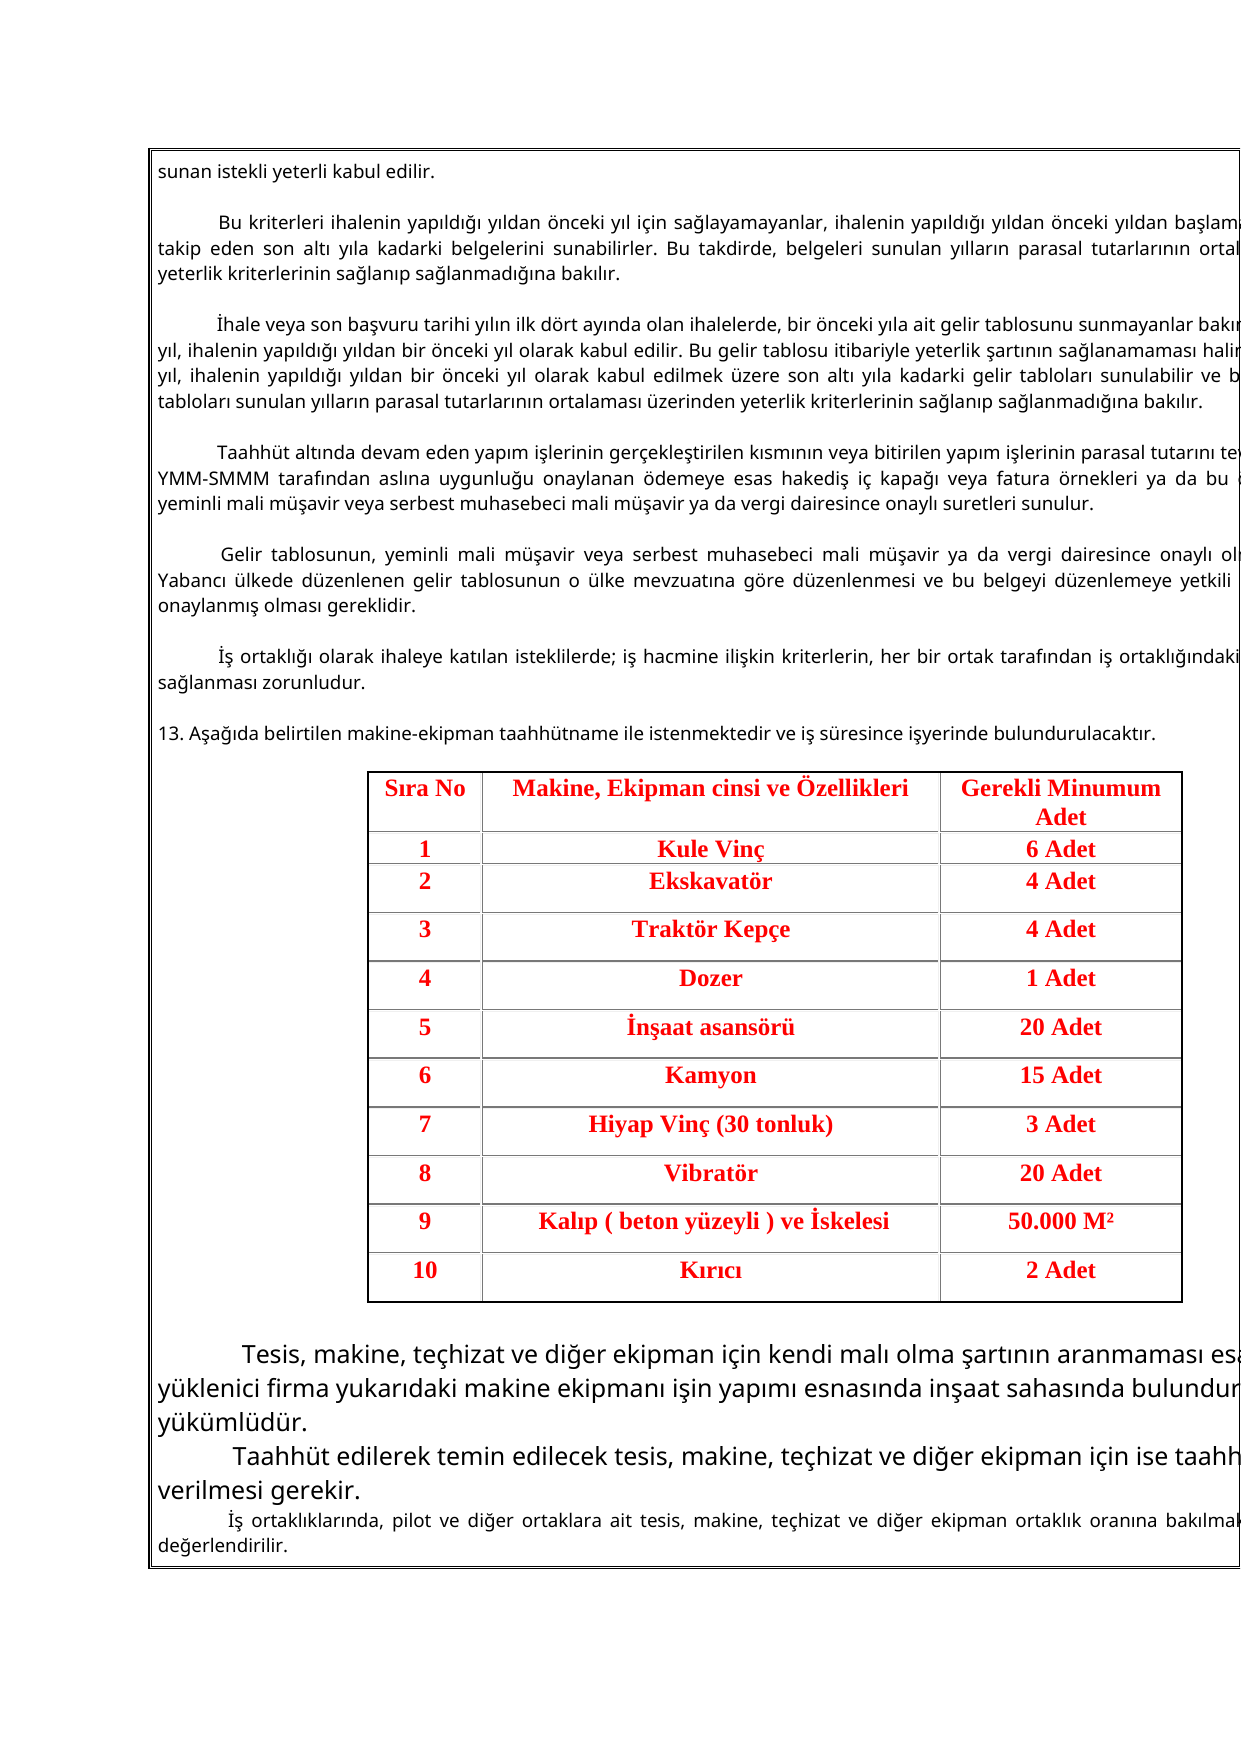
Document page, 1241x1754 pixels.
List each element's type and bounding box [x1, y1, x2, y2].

table_header [152, 151, 1239, 1566]
